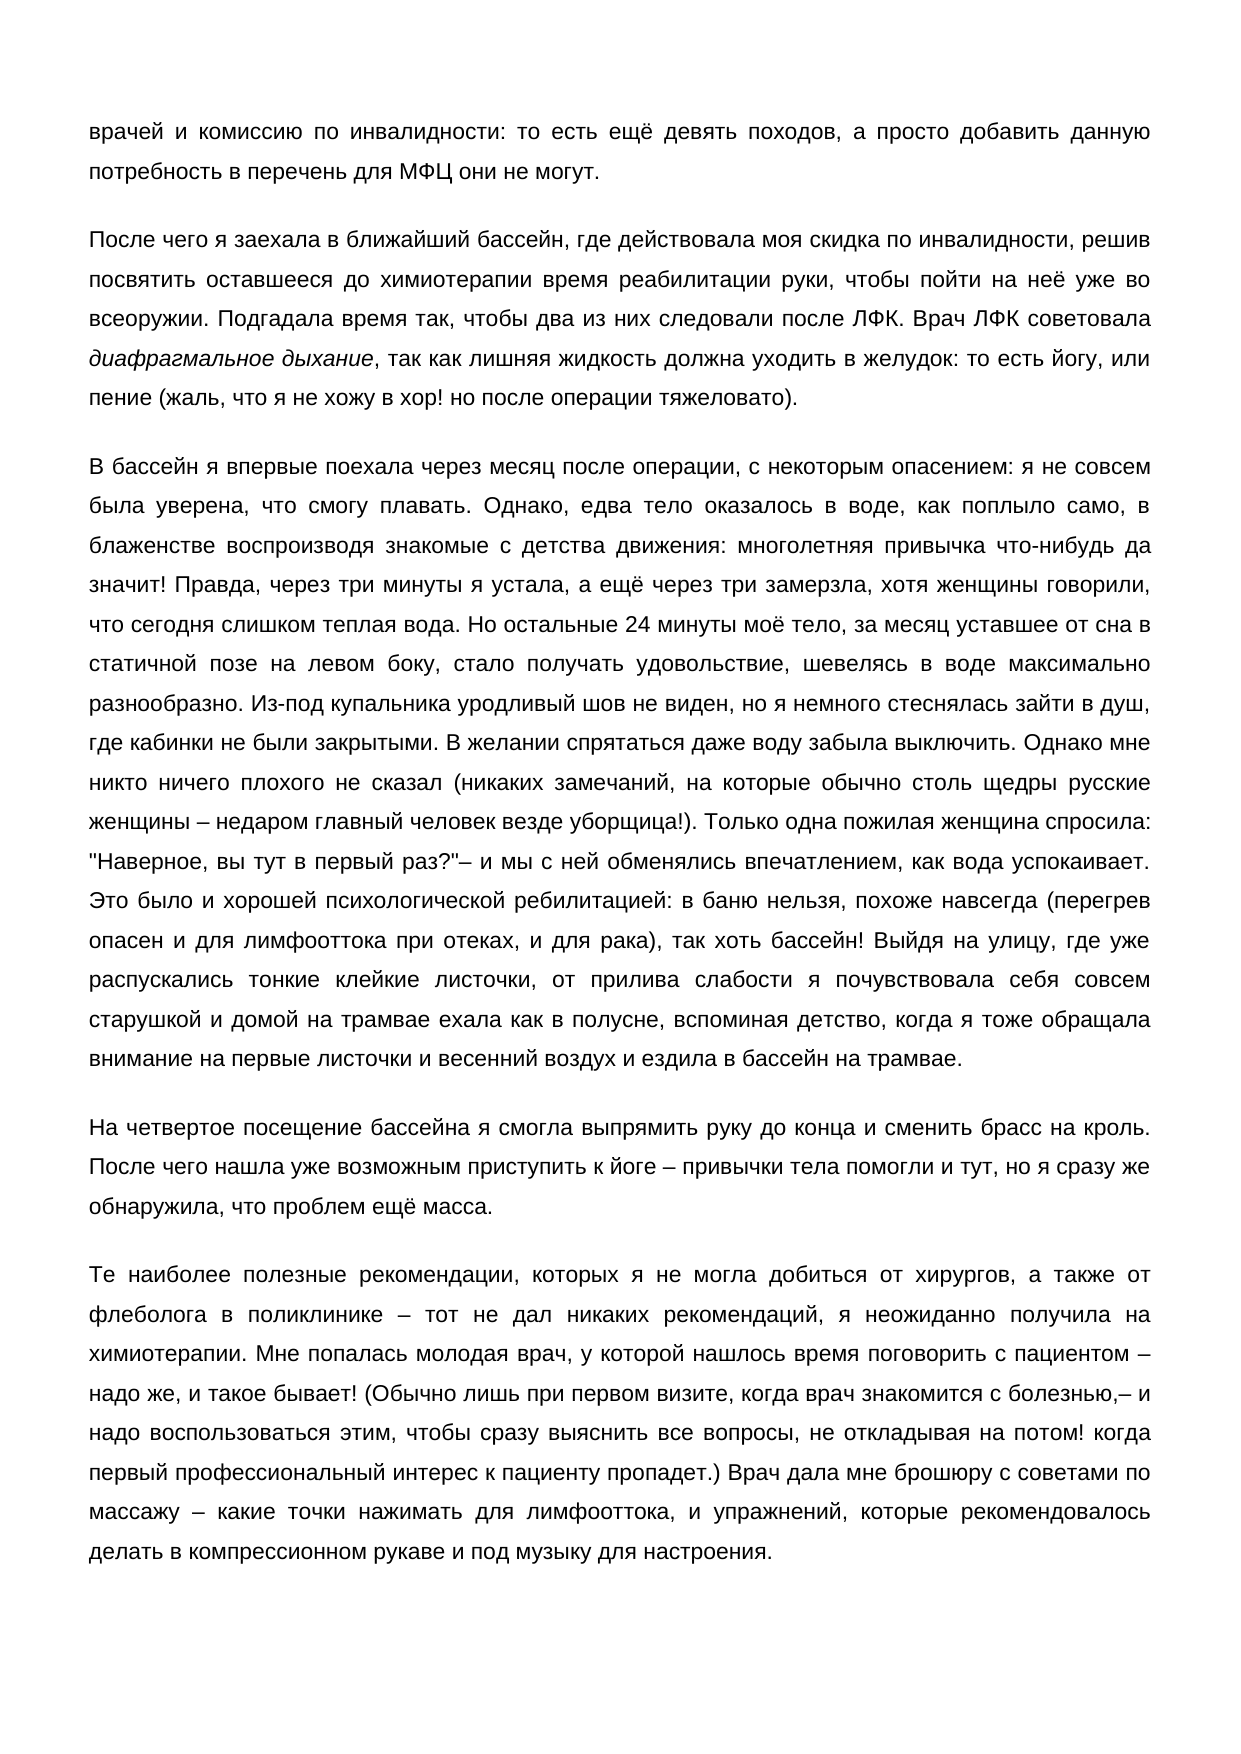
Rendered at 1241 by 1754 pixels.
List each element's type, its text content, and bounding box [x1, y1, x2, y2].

text Те наиболее полезные рекомендации, которых я не могла добиться от хирургов, а также от флеболога в поликлинике – тот не дал никаких рекомендаций, я неожиданно получила на химиотерапии. Мне попалась молодая врач, у которой нашлось время поговорить с пациентом – надо же, и такое бывает! (Обычно лишь при первом визите, когда врач знакомится с болезнью,– и надо воспользоваться этим, чтобы сразу выяснить все вопросы, не откладывая на потом! когда первый профессиональный интерес к пациенту пропадет.) Врач дала мне брошюру с советами по массажу – какие точки нажимать для лимфооттока, и упражнений, которые рекомендовалось делать в компрессионном рукаве и под музыку для настроения. [89, 1261, 1152, 1564]
text В бассейн я впервые поехала через месяц после операции, с некоторым опасением: я не совсем была уверена, что смогу плавать. Однако, едва тело оказалось в воде, как поплыло само, в блаженстве воспроизводя знакомые с детства движения: многолетняя привычка что-нибудь да значит! Правда, через три минуты я устала, а ещё через три замерзла, хотя женщины говорили, что сегодня слишком теплая вода. Но остальные 24 минуты моё тело, за месяц уставшее от сна в статичной позе на левом боку, стало получать удовольствие, шевелясь в воде максимально разнообразно. Из-под купальника уродливый шов не виден, но я немного стеснялась зайти в душ, где кабинки не были закрытыми. В желании спрятаться даже воду забыла выключить. Однако мне никто ничего плохого не сказал (никаких замечаний, на которые обычно столь щедры русские женщины – недаром главный человек везде уборщица!). Только одна пожилая женщина спросила: "Наверное, вы тут в первый раз?"– и мы с ней обменялись впечатлением, как вода успокаивает. Это было и хорошей психологической ребилитацией: в баню нельзя, похоже навсегда (перегрев опасен и для лимфооттока при отеках, и для рака), так хоть бассейн! Выйдя на улицу, где уже распускались тонкие клейкие листочки, от прилива слабости я почувствовала себя совсем старушкой и домой на трамвае ехала как в полусне, вспоминая детство, когда я тоже обращала внимание на первые листочки и весенний воздух и ездила в бассейн на трамвае. [89, 453, 1152, 1071]
text На четвертое посещение бассейна я смогла выпрямить руку до конца и сменить брасс на кроль. После чего нашла уже возможным приступить к йоге – привычки тела помогли и тут, но я сразу же обнаружила, что проблем ещё масса. [89, 1114, 1152, 1219]
text После чего я заехала в ближайший бассейн, где действовала моя скидка по инвалидности, решив посвятить оставшееся до химиотерапии время реабилитации руки, чтобы пойти на неё уже во всеоружии. Подгадала время так, чтобы два из них следовали после ЛФК. Врач ЛФК советовала диафрагмальное дыхание, так как лишняя жидкость должна уходить в желудок: то есть йогу, или пение (жаль, что я не хожу в хор! но после операции тяжеловато). [89, 226, 1152, 411]
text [89, 118, 1152, 184]
